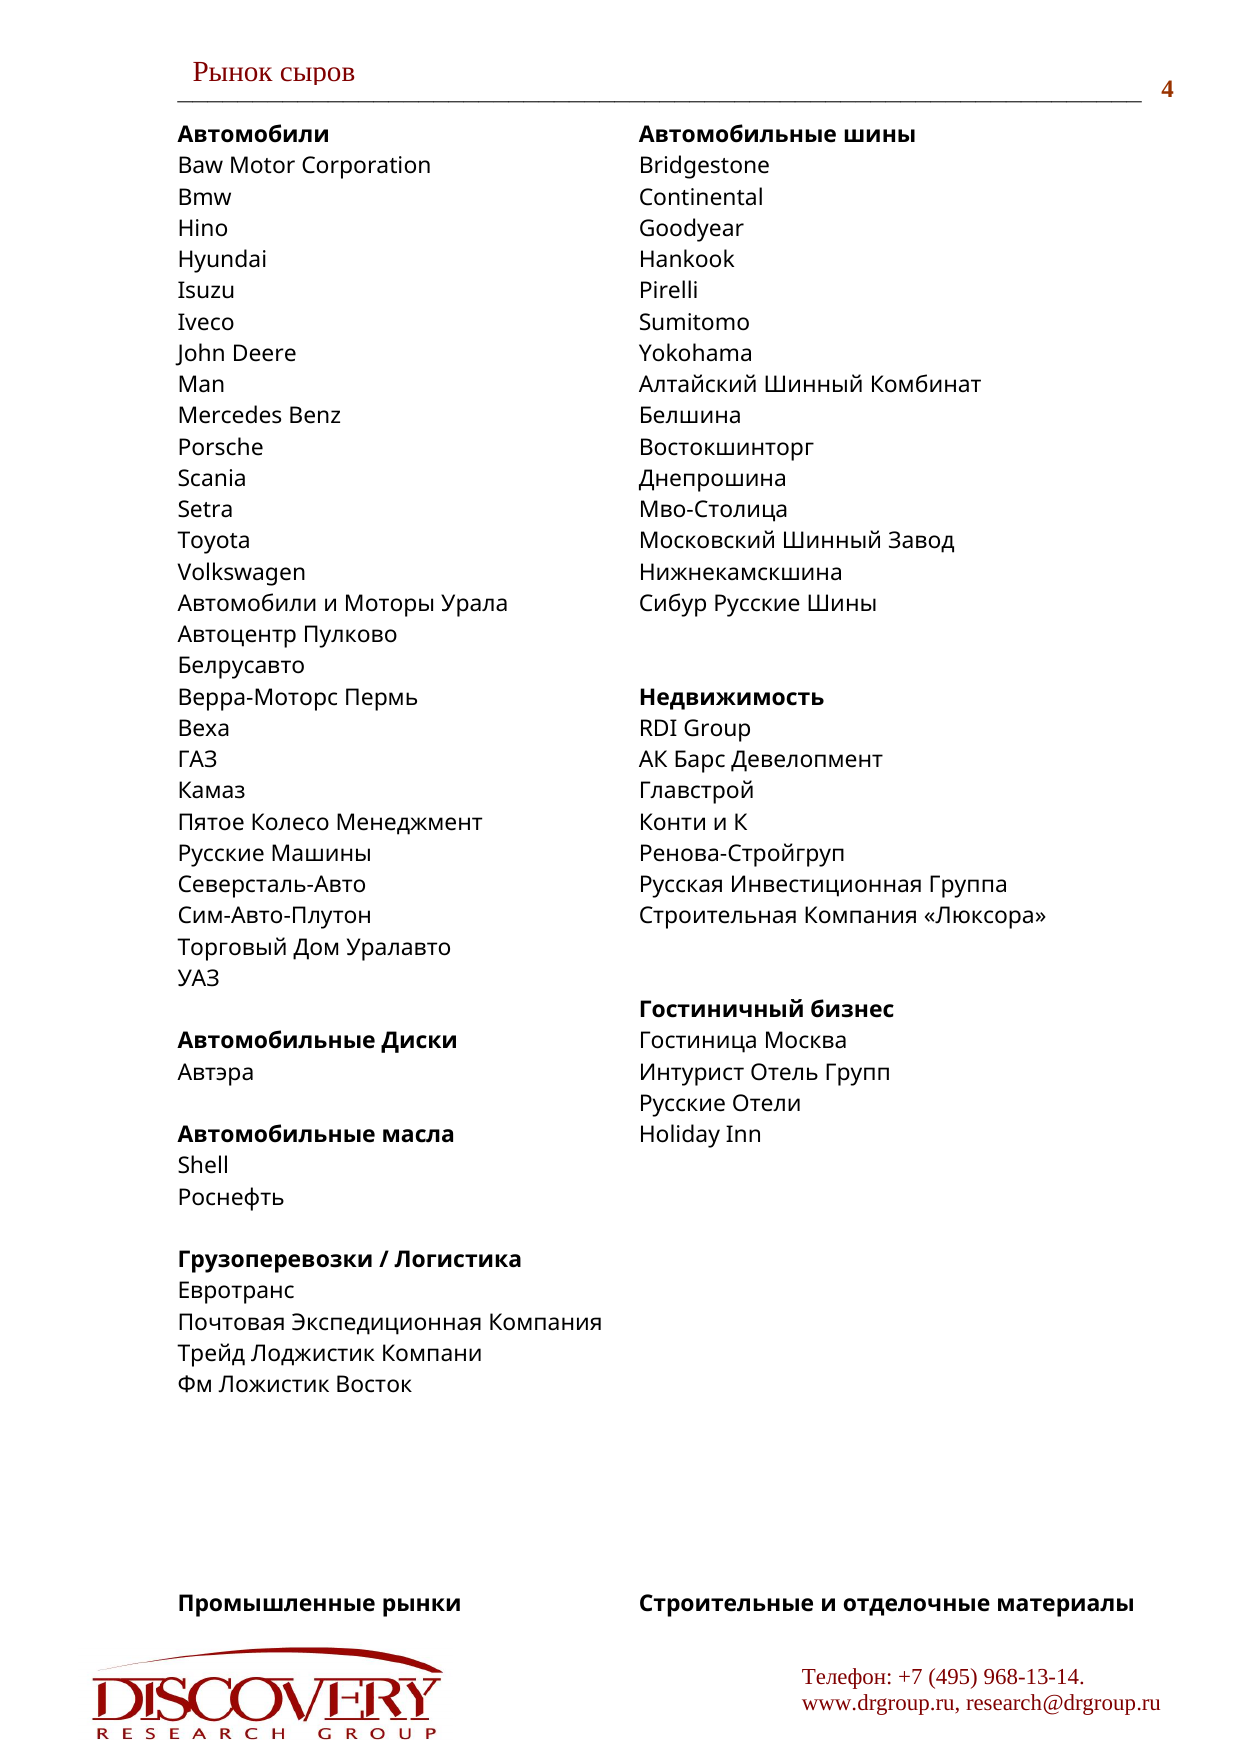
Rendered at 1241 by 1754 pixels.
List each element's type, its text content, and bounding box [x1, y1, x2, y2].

table_header Автомобильные шины Bridgestone Continental Goodyear Hankook Pirelli Sumitomo Алтайский Шинный Комбинат Белшина Востокшинторг Днепрошина Мво-Столица Московский Шинный Завод Нижнекамскшина Сибур Русские Шины Недвижимость RDI Group АК Барс Девелопмент Главстрой Конти и К Ренова-Стройгруп Русская Инвестиционная Группа Строительная Компания «Люксора» Гостиничный бизнес Гостиница Москва Интурист Отель Групп Русские Отели Holiday Inn [627, 118, 1171, 1587]
picture [78, 1642, 454, 1746]
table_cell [627, 1587, 1171, 1618]
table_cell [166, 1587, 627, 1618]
table_header Автомобили Baw Motor Corporation Bmw Hino Hyundai Isuzu Iveco John Deere Man Mercedes Benz Porsche Scania Setra Toyota Volkswagen Автомобили и Моторы Урала Автоцентр Пулково Белрусавто Верра-Моторс Пермь Веха ГАЗ Камаз Пятое Колесо Менеджмент Русские Машины Северсталь-Авто Сим-Авто-Плутон Торговый Дом Уралавто УАЗ Автомобильные Диски Автэра Автомобильные масла Shell Роснефть Грузоперевозки / Логистика Евротранс Почтовая Экспедиционная Компания Трейд Лоджистик Компани Фм Ложистик Восток [166, 118, 627, 1587]
